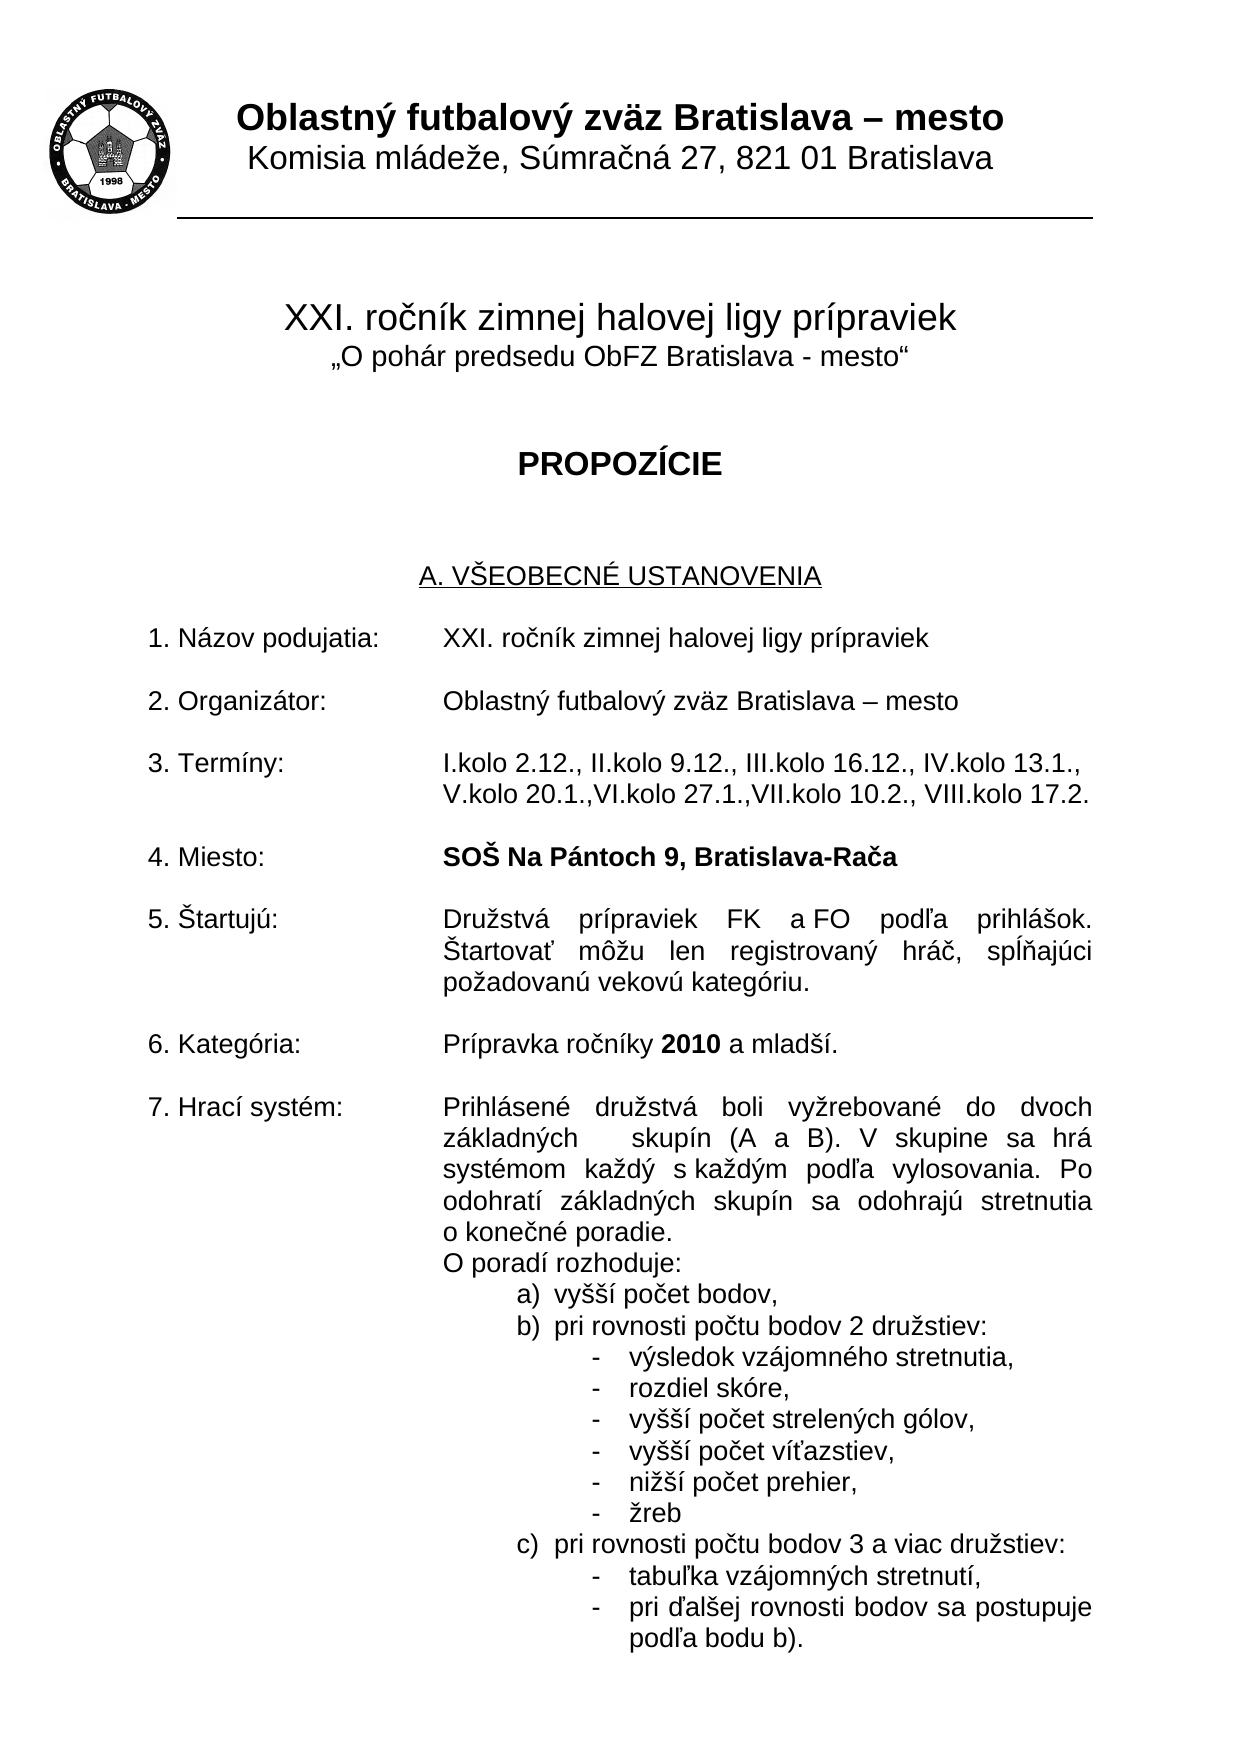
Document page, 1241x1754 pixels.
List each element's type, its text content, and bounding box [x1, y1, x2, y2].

text 3. Termíny: I.kolo 2.12., II.kolo 9.12., III.kolo 16.12., IV.kolo 13.1., [148, 747, 1093, 778]
list vyšší počet strelených gólov, [591, 1403, 1093, 1434]
list žreb [591, 1497, 1093, 1528]
text 7. Hrací systém: Prihlásené družstvá boli vyžrebované do dvoch základných skupín (A a B). V skupine sa hrá systémom každý s každým podľa vylosovania. Po odohratí základných skupín sa odohrajú stretnutia o konečné poradie. [148, 1091, 1093, 1247]
list nižší počet prehier, [591, 1466, 1093, 1497]
list pri rovnosti počtu bodov 2 družstiev: [516, 1309, 1093, 1341]
text 6. Kategória: Prípravka ročníky 2010 a mladší. [148, 1028, 1093, 1059]
text A. VŠEOBECNÉ USTANOVENIA [148, 559, 1093, 591]
list vyšší počet bodov, [516, 1278, 1093, 1309]
text V.kolo 20.1.,VI.kolo 27.1.,VII.kolo 10.2., VIII.kolo 17.2. [148, 778, 1093, 809]
list pri ďalšej rovnosti bodov sa postupuje podľa bodu b). [591, 1591, 1093, 1653]
list tabuľka vzájomných stretnutí, [591, 1559, 1093, 1591]
text „O pohár predsedu ObFZ Bratislava - mesto“ [148, 339, 1093, 372]
list rozdiel skóre, [591, 1372, 1093, 1403]
text Oblastný futbalový zväz Bratislava – mesto [177, 95, 1093, 138]
list pri rovnosti počtu bodov 3 a viac družstiev: [516, 1528, 1093, 1559]
text PROPOZÍCIE [148, 444, 1093, 483]
list výsledok vzájomného stretnutia, [591, 1341, 1093, 1372]
list vyšší počet víťazstiev, [591, 1434, 1093, 1466]
text 1. Názov podujatia: XXI. ročník zimnej halovej ligy prípraviek [148, 622, 1093, 653]
text O poradí rozhoduje: [148, 1247, 1093, 1278]
text XXI. ročník zimnej halovej ligy prípraviek [148, 296, 1093, 339]
text 4. Miesto: SOŠ Na Pántoch 9, Bratislava-Rača [148, 841, 1093, 872]
text 5. Štartujú: Družstvá prípraviek FK a FO podľa prihlášok. Štartovať môžu len registrovaný hráč, spĺňajúci požadovanú vekovú kategóriu. [148, 903, 1093, 997]
text Komisia mládeže, Súmračná 27, 821 01 Bratislava [177, 138, 1093, 177]
text 2. Organizátor: Oblastný futbalový zväz Bratislava – mesto [148, 684, 1093, 716]
